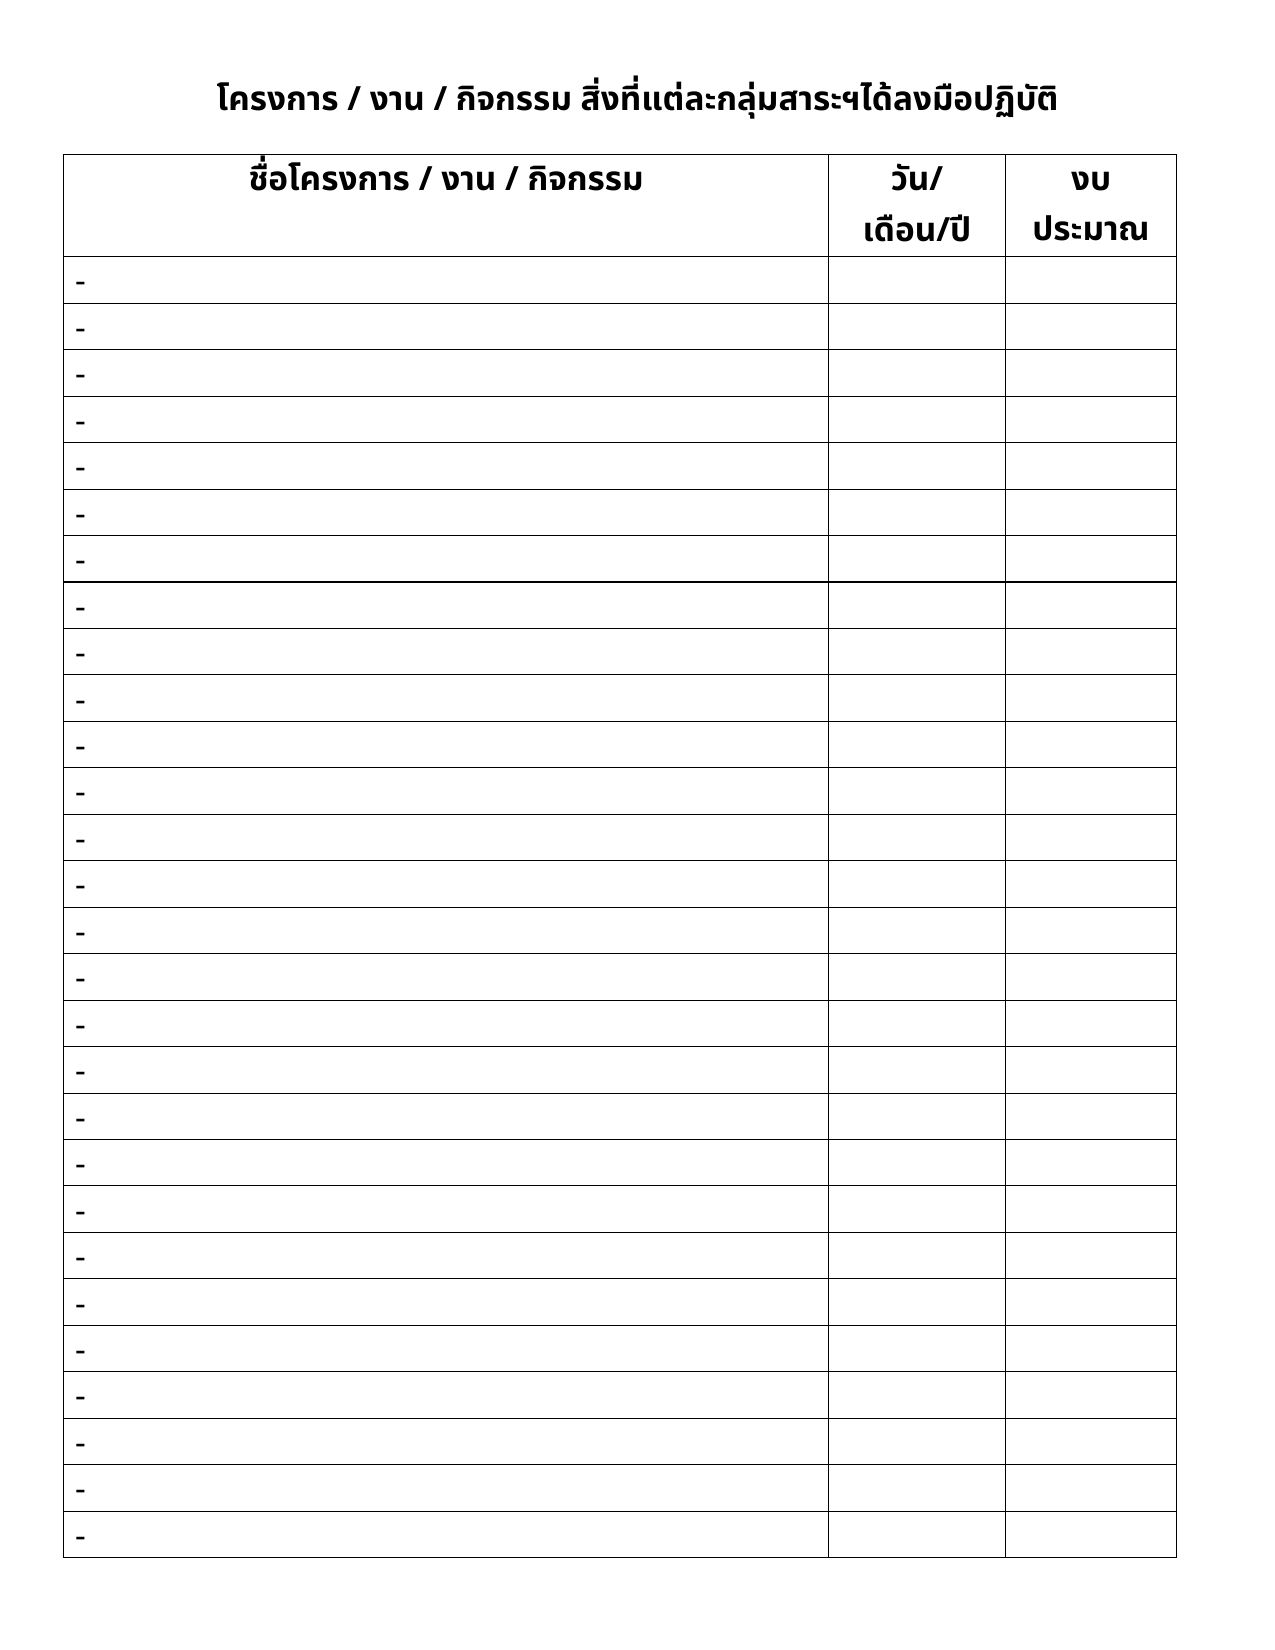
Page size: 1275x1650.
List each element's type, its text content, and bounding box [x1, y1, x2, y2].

table_cell [829, 1186, 1005, 1232]
table_cell [1006, 350, 1176, 396]
table_cell [829, 1372, 1005, 1418]
table_header งบประมาณ [1006, 155, 1176, 256]
table_cell - [64, 722, 828, 767]
table_cell - [64, 954, 828, 999]
table_cell - [64, 397, 828, 442]
table_cell [1006, 1419, 1176, 1464]
table_cell [1006, 1326, 1176, 1371]
table_cell - [64, 490, 828, 535]
table_cell [829, 1279, 1005, 1325]
table_cell [1006, 722, 1176, 767]
table_cell - [64, 1372, 828, 1418]
table_cell [1006, 583, 1176, 628]
table_cell [829, 1140, 1005, 1185]
table_cell - [64, 675, 828, 721]
table_cell - [64, 768, 828, 814]
table_cell [1006, 1465, 1176, 1511]
table_cell [1006, 397, 1176, 442]
table_cell - [64, 1186, 828, 1232]
table_header ชื่อโครงการ / งาน / กิจกรรม [64, 155, 828, 256]
table_cell - [64, 1465, 828, 1511]
table_cell [1006, 1512, 1176, 1557]
table_cell - [64, 1140, 828, 1185]
table_cell [1006, 1186, 1176, 1232]
text โครงการ / งาน / กิจกรรม สิ่งที่แต่ละกลุ่มสาระฯได้ลงมือปฏิบัติ [75, 75, 1200, 126]
table_cell [829, 1512, 1005, 1557]
table_cell [1006, 490, 1176, 535]
table_cell [829, 583, 1005, 628]
table_cell [829, 1047, 1005, 1092]
table_cell [829, 1326, 1005, 1371]
table_cell [829, 397, 1005, 442]
table_cell - [64, 861, 828, 907]
table_cell [829, 1419, 1005, 1464]
table_cell - [64, 629, 828, 674]
table_cell [829, 675, 1005, 721]
table_cell - [64, 304, 828, 349]
table_cell [829, 490, 1005, 535]
table_cell - [64, 908, 828, 953]
table_cell [1006, 954, 1176, 999]
table_header วัน/เดือน/ปี [829, 155, 1005, 256]
table_cell [1006, 861, 1176, 907]
table_cell [829, 908, 1005, 953]
table_cell [829, 1465, 1005, 1511]
table_cell [1006, 908, 1176, 953]
table_cell [1006, 629, 1176, 674]
table_cell [829, 304, 1005, 349]
table_cell - [64, 1326, 828, 1371]
table_cell [829, 1233, 1005, 1278]
table_cell [1006, 443, 1176, 488]
table_cell [1006, 675, 1176, 721]
table_cell - [64, 1279, 828, 1325]
table_cell [1006, 1094, 1176, 1139]
table_cell [1006, 1001, 1176, 1046]
table_cell - [64, 815, 828, 860]
table_cell [1006, 536, 1176, 581]
table_cell [829, 350, 1005, 396]
table_cell - [64, 350, 828, 396]
table_cell [1006, 768, 1176, 814]
table_cell [829, 1001, 1005, 1046]
table_cell [829, 257, 1005, 303]
table_cell [829, 954, 1005, 999]
table_cell [1006, 815, 1176, 860]
table_cell - [64, 1512, 828, 1557]
table_cell [1006, 304, 1176, 349]
table_cell [1006, 1047, 1176, 1092]
table_cell - [64, 443, 828, 488]
table_cell [1006, 1140, 1176, 1185]
table_cell [829, 629, 1005, 674]
table_cell [1006, 257, 1176, 303]
table_cell - [64, 583, 828, 628]
table_cell [829, 1094, 1005, 1139]
table_cell [829, 536, 1005, 581]
table_cell [829, 443, 1005, 488]
table_cell - [64, 1001, 828, 1046]
table_cell - [64, 1419, 828, 1464]
table_cell [829, 768, 1005, 814]
table_cell [829, 815, 1005, 860]
table_cell - [64, 1094, 828, 1139]
table_cell - [64, 1047, 828, 1092]
table_cell [1006, 1372, 1176, 1418]
table_cell [829, 722, 1005, 767]
table_cell - [64, 536, 828, 581]
table_cell [829, 861, 1005, 907]
table_cell [1006, 1233, 1176, 1278]
table_cell - [64, 1233, 828, 1278]
table_cell [1006, 1279, 1176, 1325]
table_cell - [64, 257, 828, 303]
